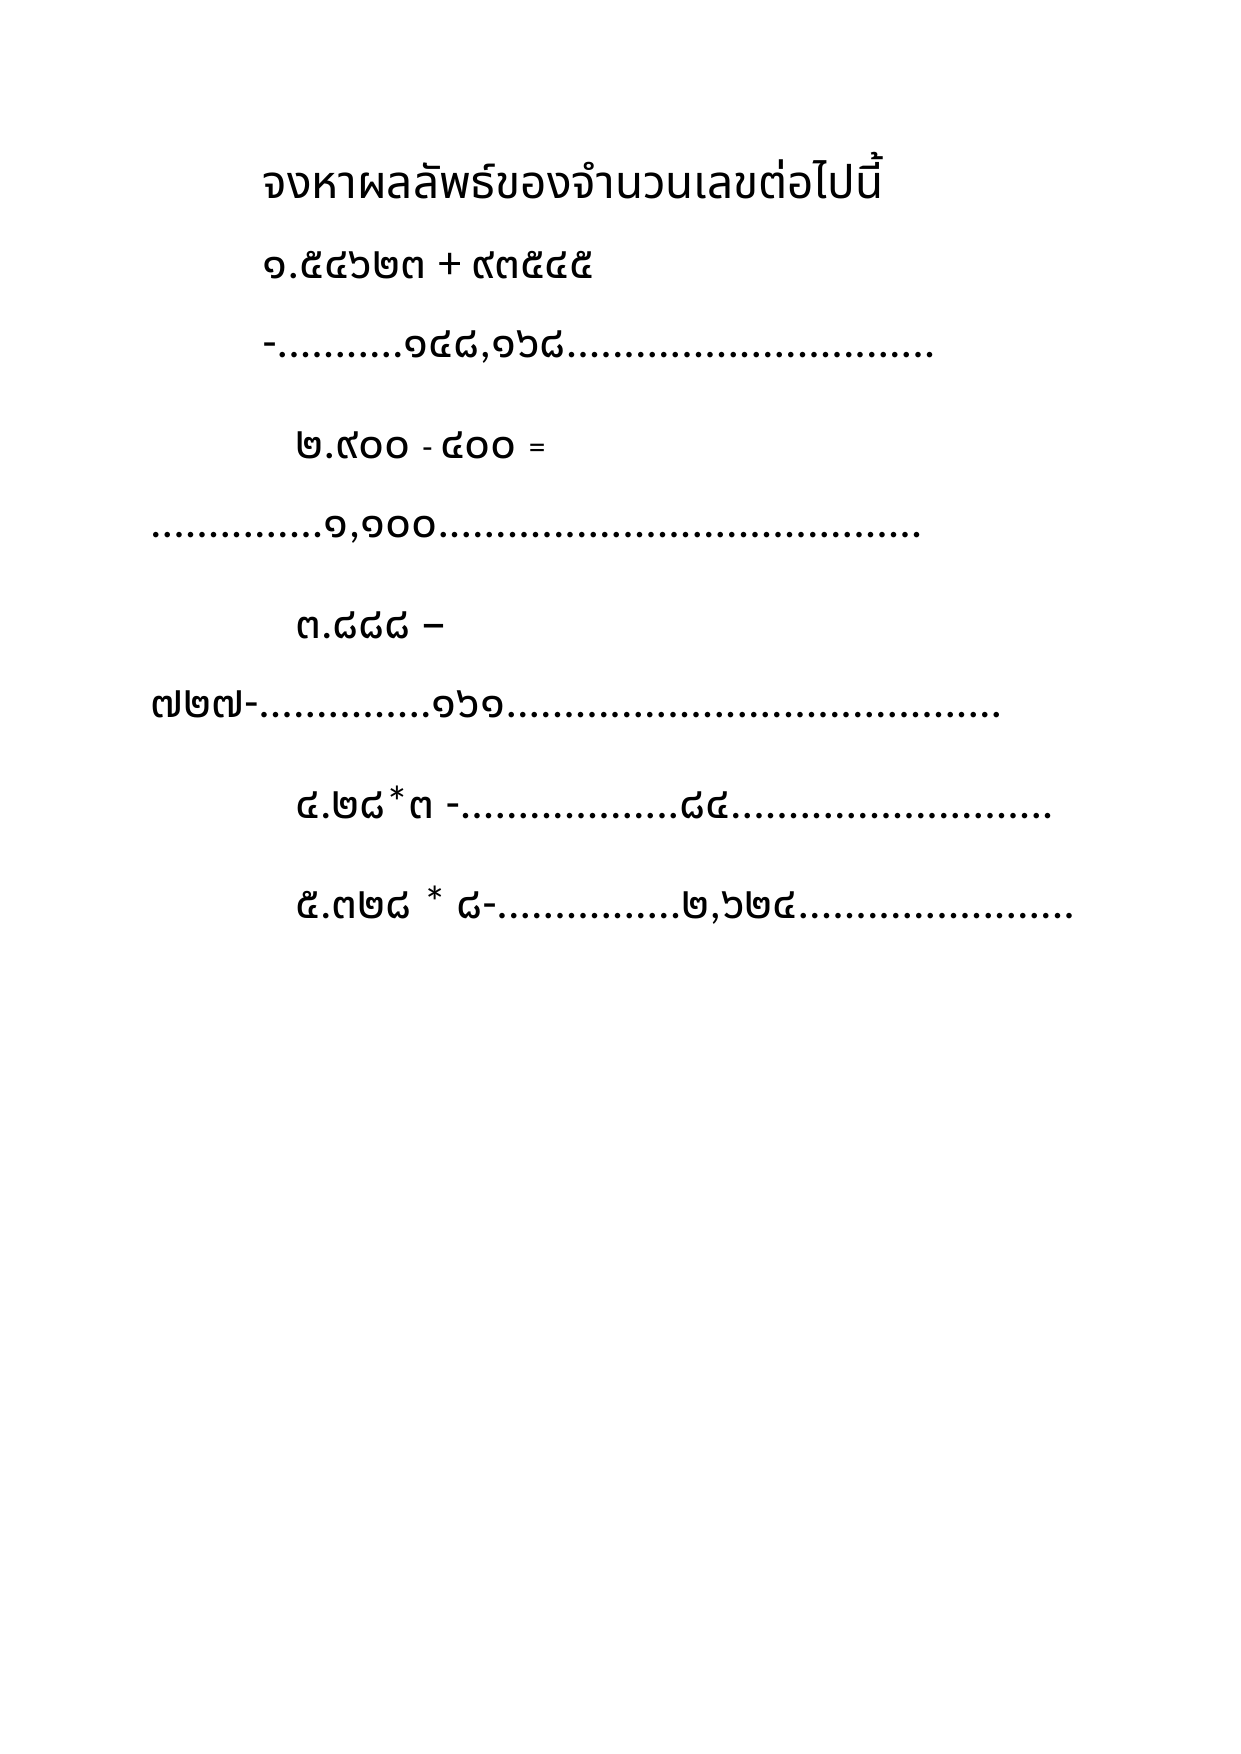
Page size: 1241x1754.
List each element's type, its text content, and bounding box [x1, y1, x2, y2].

text ๓.๘๘๘ – ๗๒๗-...............๑๖๑........................................... [150, 589, 1090, 738]
list ๑.๕๔๖๒๓ + ๙๓๕๔๕ -...........๑๔๘,๑๖๘................................ [262, 229, 1090, 378]
text ๔.๒๘*๓ -...................๘๔............................ [150, 769, 1090, 839]
list จงหาผลลัพธ์ของจำนวนเลขต่อไปนี้ [262, 150, 1090, 219]
text ๕.๓๒๘ * ๘-................๒,๖๒๔........................ [150, 870, 1090, 939]
text ๒.๙๐๐ - ๔๐๐ = ...............๑,๑๐๐.......................................... [150, 409, 1090, 558]
